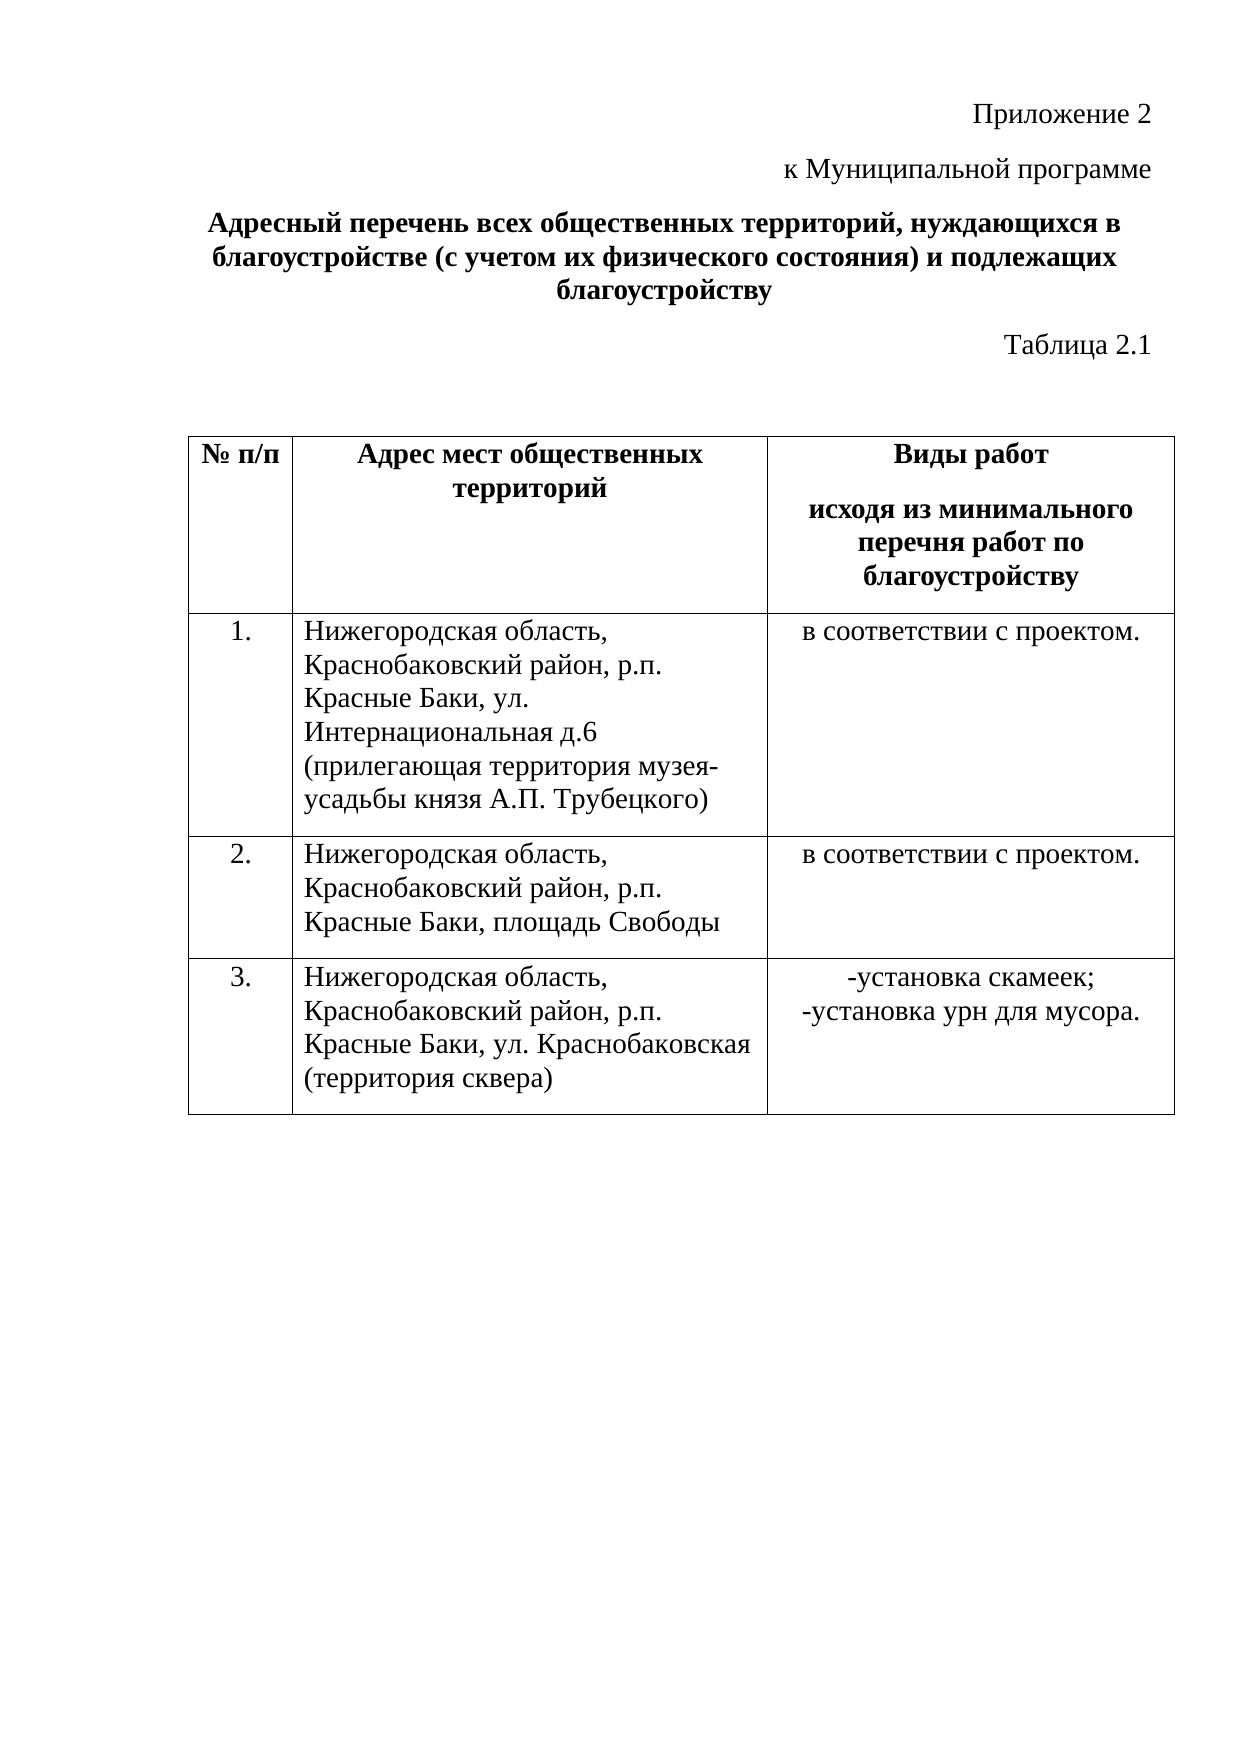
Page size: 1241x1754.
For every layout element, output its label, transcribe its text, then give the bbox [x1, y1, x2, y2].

table_cell -установка скамеек; -установка урн для мусора. [768, 959, 1174, 1114]
table_cell 3. [189, 959, 292, 1114]
table_cell 2. [189, 837, 292, 958]
table_cell 1. [189, 614, 292, 836]
text Адресный перечень всех общественных территорий, нуждающихся в благоустройстве (с учетом их физического состояния) и подлежащих благоустройству [177, 205, 1152, 306]
table_cell в соответствии с проектом. [768, 837, 1174, 958]
table_header Виды работ исходя из минимального перечня работ по благоустройству [768, 437, 1174, 612]
table_cell в соответствии с проектом. [768, 614, 1174, 836]
table_cell Нижегородская область, Краснобаковский район, р.п. Красные Баки, ул. Краснобаковская (территория сквера) [293, 959, 767, 1114]
text Таблица 2.1 [177, 327, 1152, 360]
table_header № п/п [189, 437, 292, 612]
text Приложение 2 [177, 97, 1152, 130]
table_cell Нижегородская область, Краснобаковский район, р.п. Красные Баки, площадь Свободы [293, 837, 767, 958]
table_header Адрес мест общественных территорий [293, 437, 767, 612]
text к Муниципальной программе [177, 151, 1152, 184]
table_cell Нижегородская область, Краснобаковский район, р.п. Красные Баки, ул. Интернациональная д.6 (прилегающая территория музея- усадьбы князя А.П. Трубецкого) [293, 614, 767, 836]
